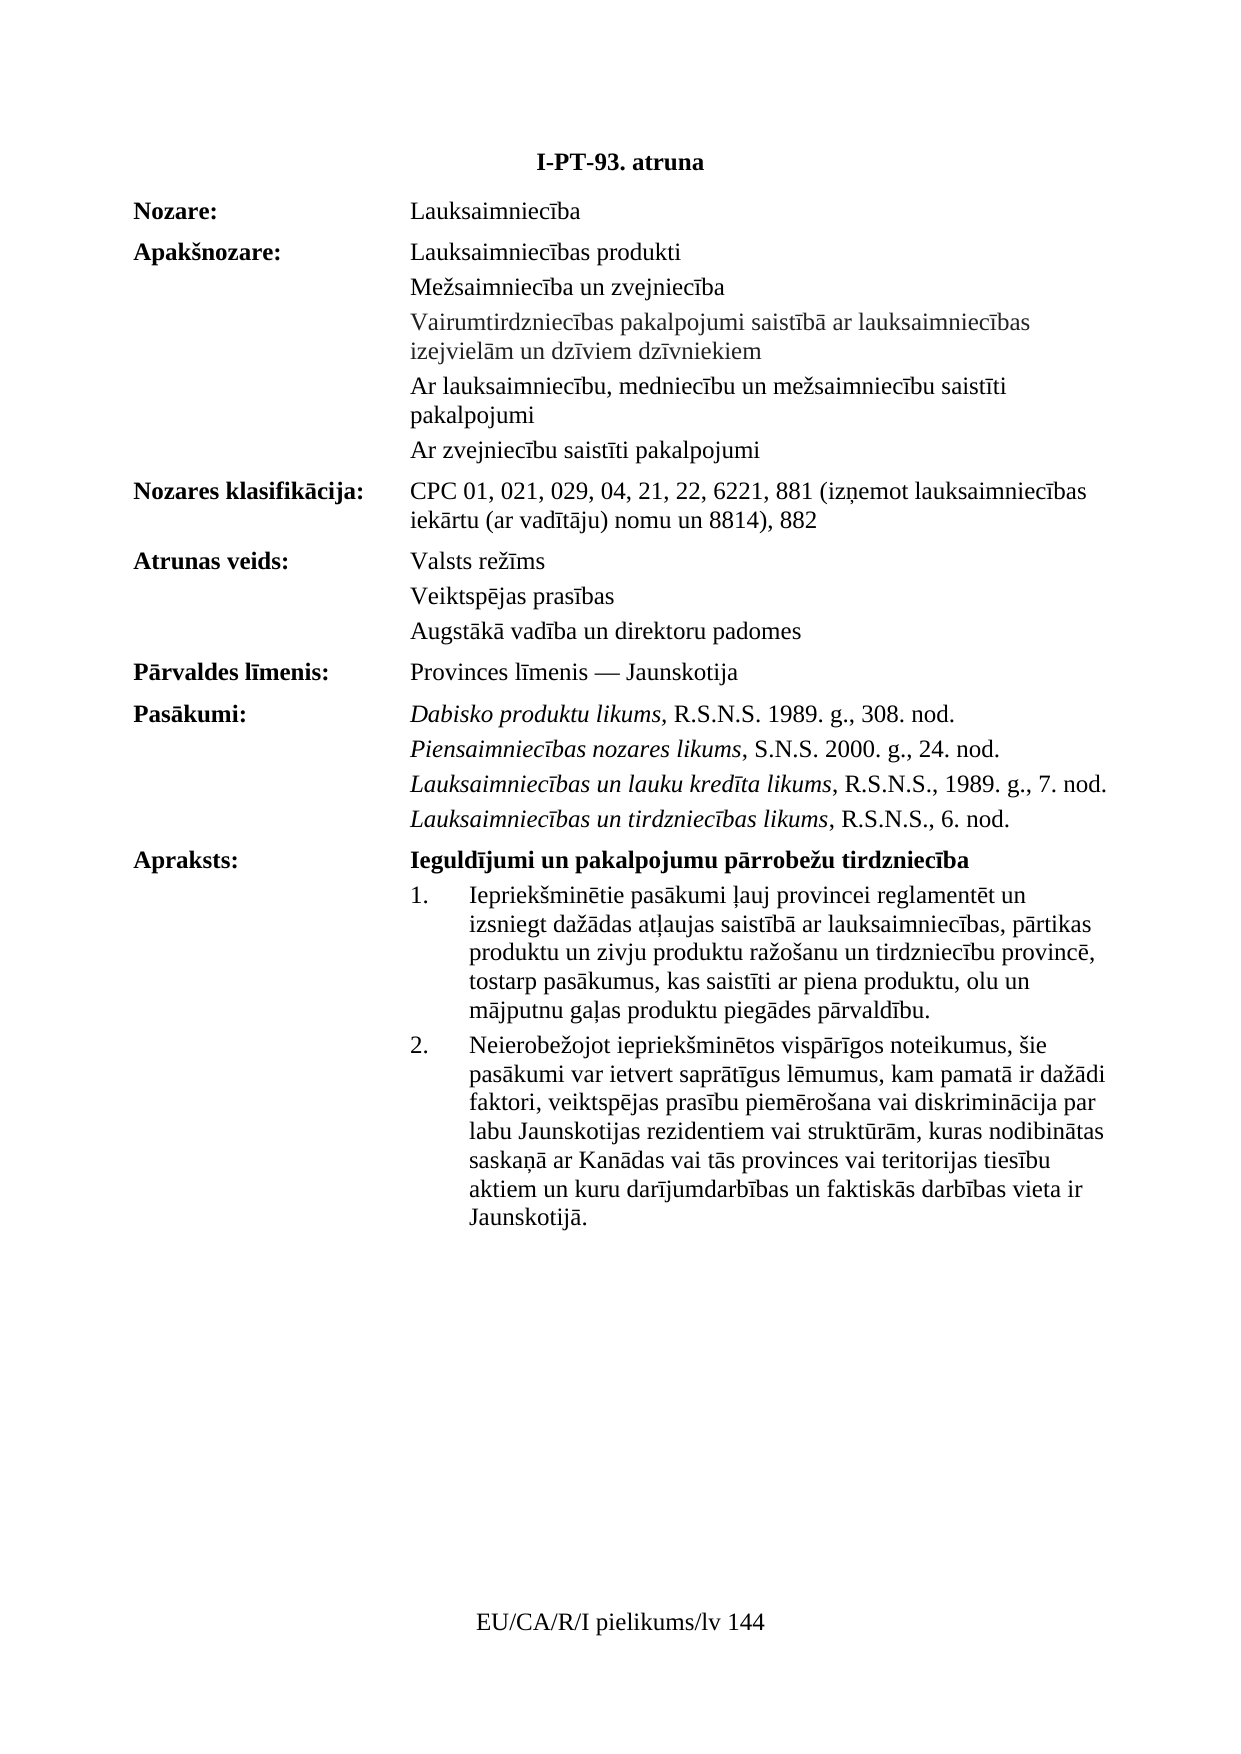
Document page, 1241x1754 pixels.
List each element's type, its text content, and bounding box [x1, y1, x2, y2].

table_cell Lauksaimniecības produkti Mežsaimniecība un zvejniecība Vairumtirdzniecības pakalpojumi saistībā ar lauksaimniecības izejvielām un dzīviem dzīvniekiem Ar lauksaimniecību, medniecību un mežsaimniecību saistīti pakalpojumi Ar zvejniecību saistīti pakalpojumi [399, 231, 1118, 470]
table_cell Apraksts: [122, 839, 398, 1237]
table_cell Nozares klasifikācija: [122, 470, 398, 540]
table_cell Pasākumi: [122, 693, 398, 839]
table_cell Atrunas veids: [122, 540, 398, 651]
table_cell Pārvaldes līmenis: [122, 651, 398, 692]
table_cell CPC 01, 021, 029, 04, 21, 22, 6221, 881 (izņemot lauksaimniecības iekārtu (ar vadītāju) nomu un 8814), 882 [399, 470, 1118, 540]
table_cell Dabisko produktu likums, R.S.N.S. 1989. g., 308. nod. Piensaimniecības nozares likums, S.N.S. 2000. g., 24. nod. Lauksaimniecības un lauku kredīta likums, R.S.N.S., 1989. g., 7. nod. Lauksaimniecības un tirdzniecības likums, R.S.N.S., 6. nod. [399, 693, 1118, 839]
table_cell Provinces līmenis — Jaunskotija [399, 651, 1118, 692]
text I-PT-93. atruna [118, 147, 1122, 176]
table_cell Valsts režīms Veiktspējas prasības Augstākā vadība un direktoru padomes [399, 540, 1118, 651]
table_header Lauksaimniecība [399, 190, 1118, 231]
table_cell Ieguldījumi un pakalpojumu pārrobežu tirdzniecība 1. Iepriekšminētie pasākumi ļauj provincei reglamentēt un izsniegt dažādas atļaujas saistībā ar lauksaimniecības, pārtikas produktu un zivju produktu ražošanu un tirdzniecību provincē, tostarp pasākumus, kas saistīti ar piena produktu, olu un mājputnu gaļas produktu piegādes pārvaldību. 2. Neierobežojot iepriekšminētos vispārīgos noteikumus, šie pasākumi var ietvert saprātīgus lēmumus, kam pamatā ir dažādi faktori, veiktspējas prasību piemērošana vai diskriminācija par labu Jaunskotijas rezidentiem vai struktūrām, kuras nodibinātas saskaņā ar Kanādas vai tās provinces vai teritorijas tiesību aktiem un kuru darījumdarbības un faktiskās darbības vieta ir Jaunskotijā. [399, 839, 1118, 1237]
table_header Nozare: [122, 190, 398, 231]
table_cell Apakšnozare: [122, 231, 398, 470]
